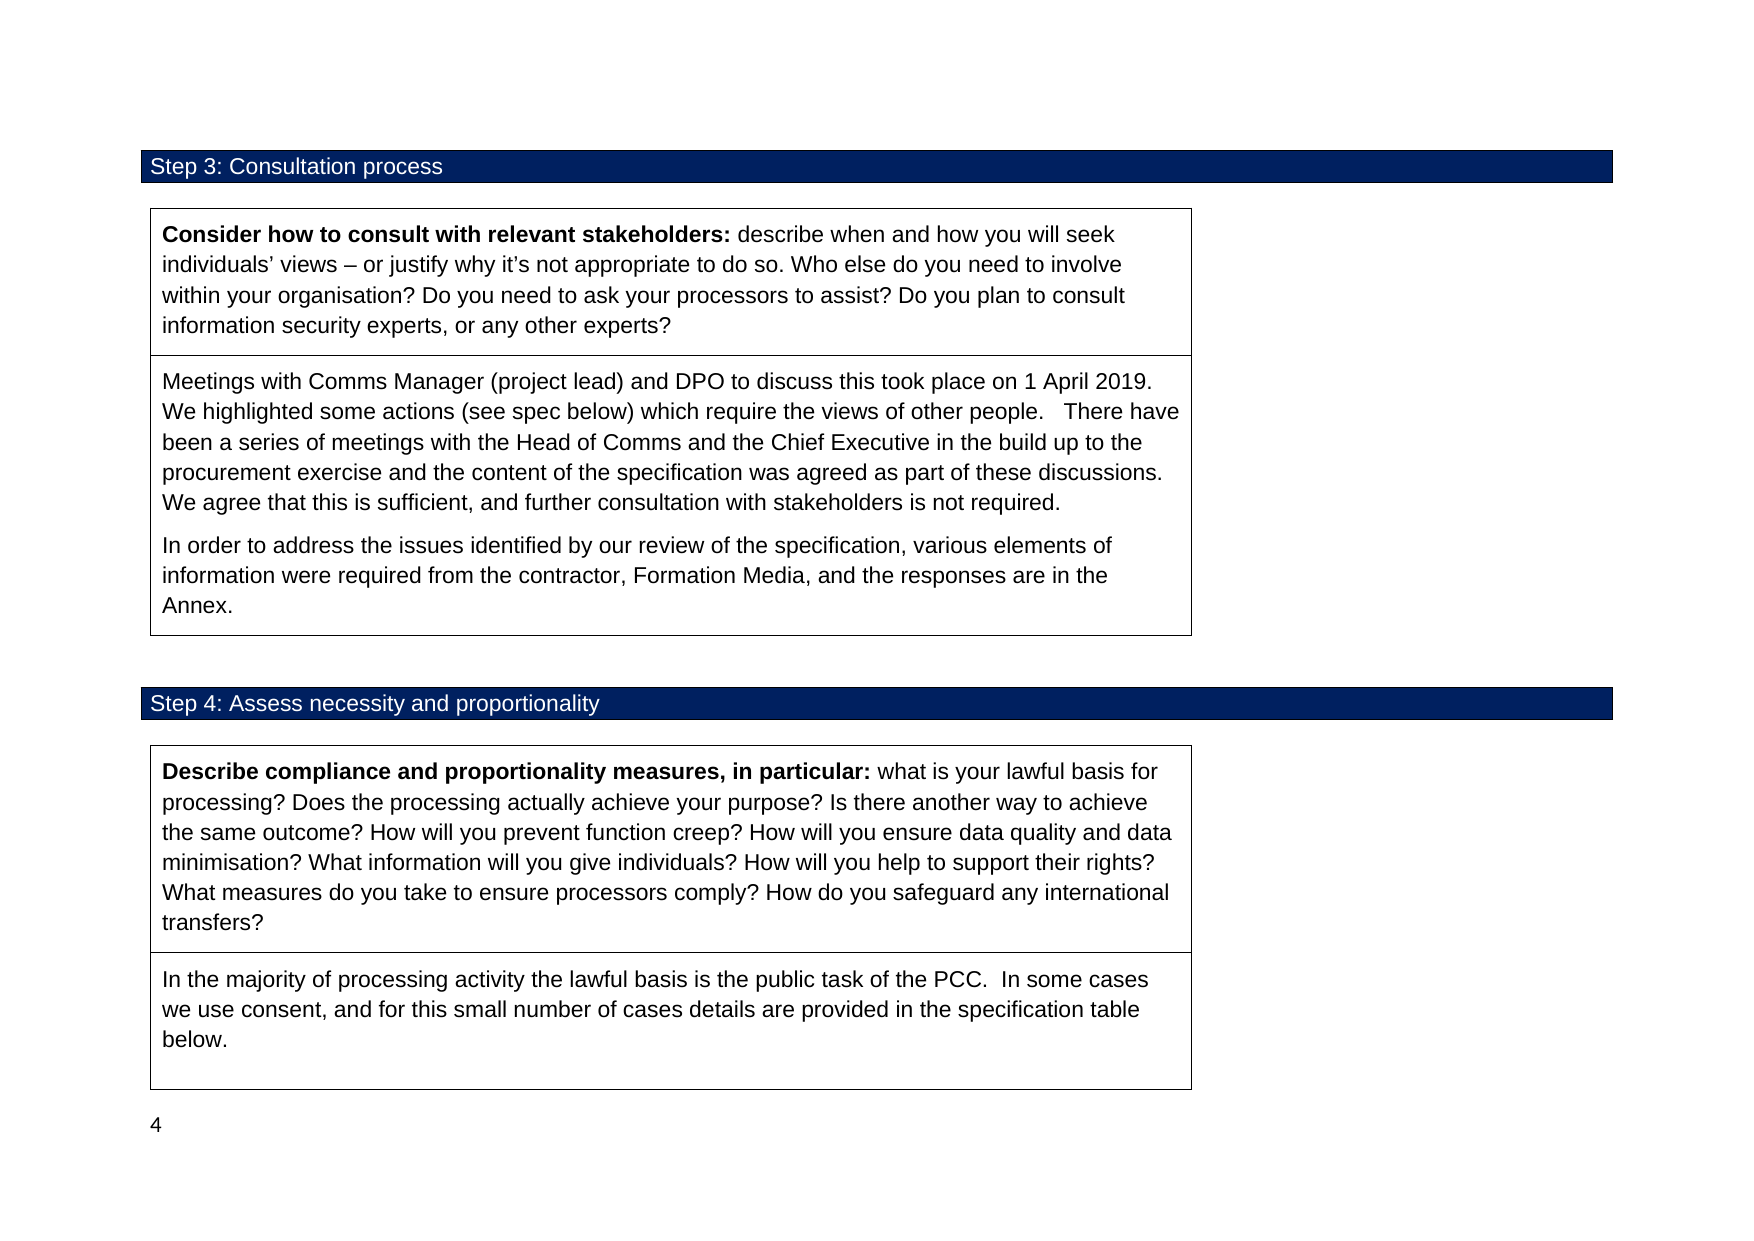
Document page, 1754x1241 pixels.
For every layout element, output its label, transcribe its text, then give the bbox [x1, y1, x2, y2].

subtitle Step 4: Assess necessity and proportionality [142, 688, 1612, 719]
table_header Consider how to consult with relevant stakeholders: describe when and how you will seek individuals’ views – or justify why it’s not appropriate to do so. Who else do you need to involve within your organisation? Do you need to ask your processors to assist? Do you plan to consult information security experts, or any other experts? [151, 209, 1191, 354]
subtitle Step 3: Consultation process [142, 151, 1612, 182]
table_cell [151, 953, 1191, 1089]
table_header Describe compliance and proportionality measures, in particular: what is your lawful basis for processing? Does the processing actually achieve your purpose? Is there another way to achieve the same outcome? How will you prevent function creep? How will you ensure data quality and data minimisation? What information will you give individuals? How will you help to support their rights? What measures do you take to ensure processors comply? How do you safeguard any international transfers? [151, 746, 1191, 952]
table_cell Meetings with Comms Manager (project lead) and DPO to discuss this took place on 1 April 2019. We highlighted some actions (see spec below) which require the views of other people. There have been a series of meetings with the Head of Comms and the Chief Executive in the build up to the procurement exercise and the content of the specification was agreed as part of these discussions. We agree that this is sufficient, and further consultation with stakeholders is not required. In order to address the issues identified by our review of the specification, various elements of information were required from the contractor, Formation Media, and the responses are in the Annex. [151, 356, 1191, 635]
